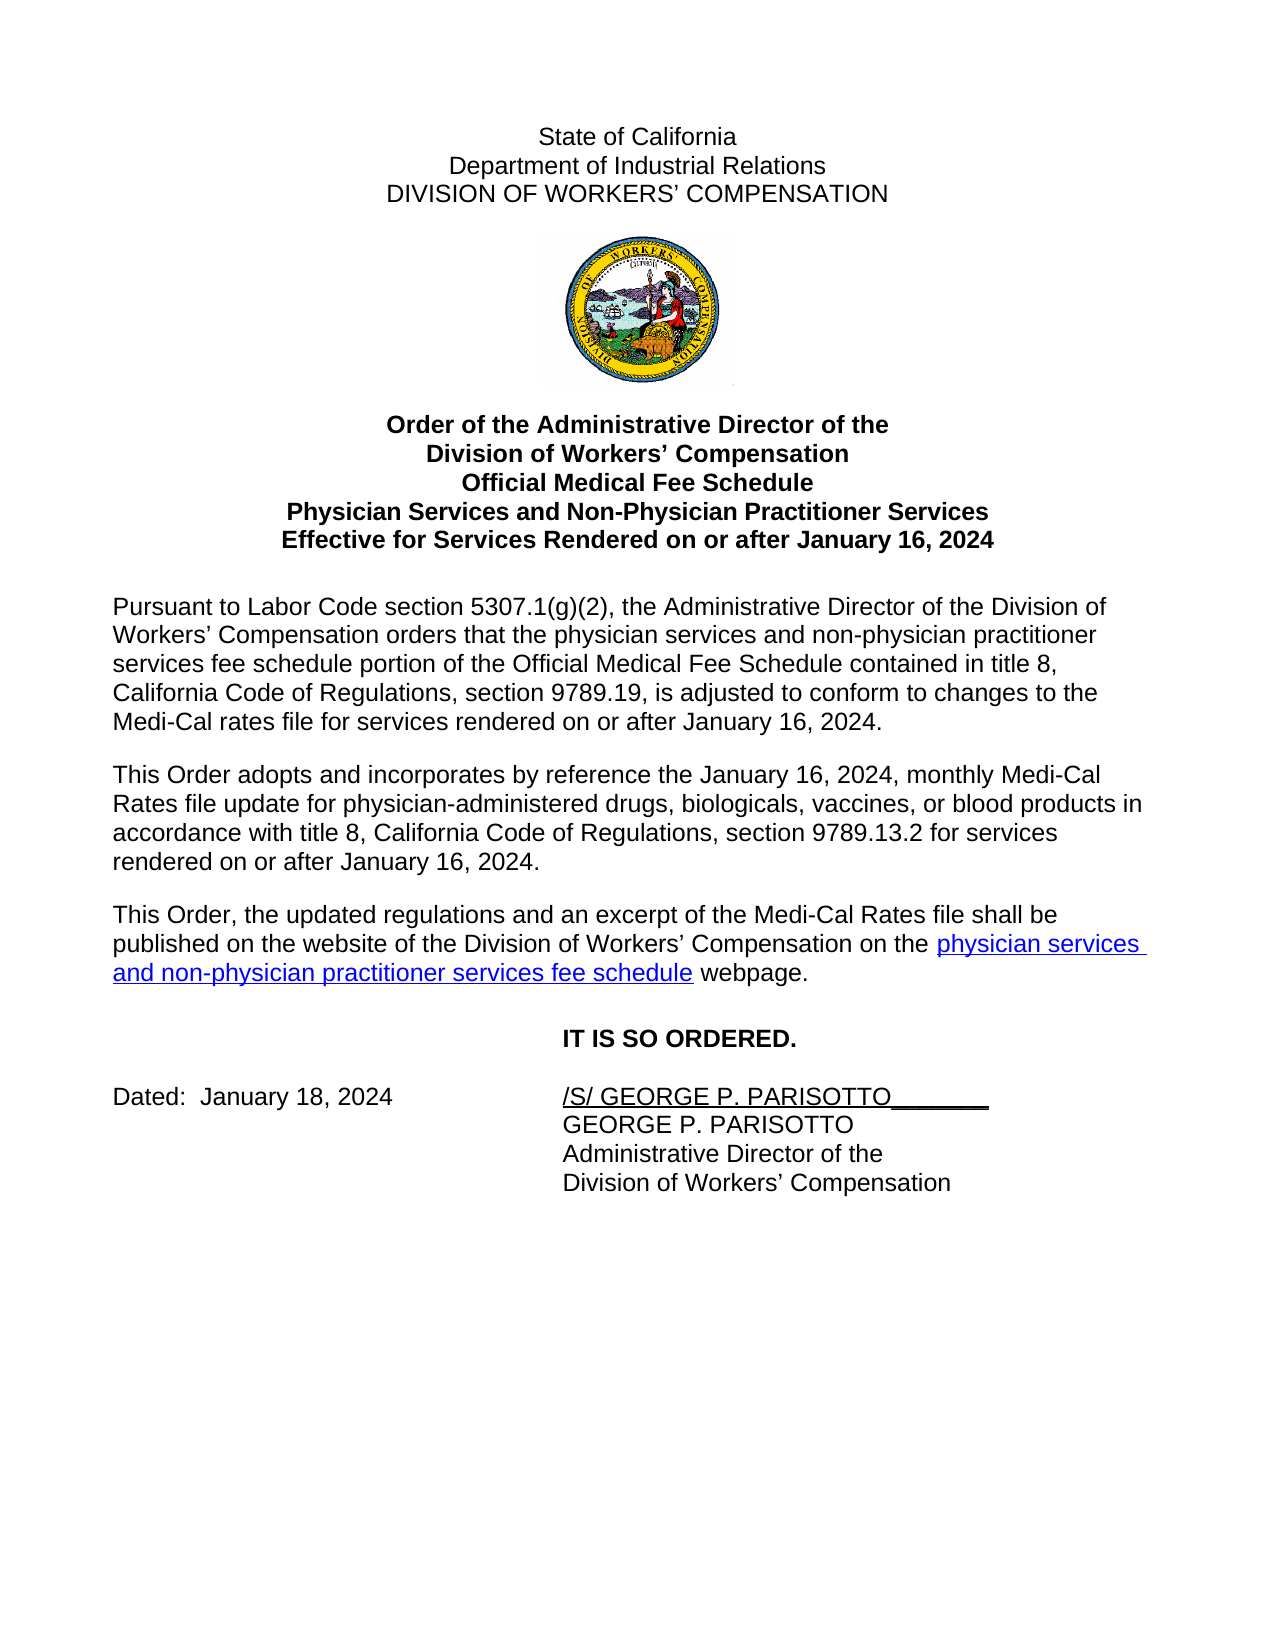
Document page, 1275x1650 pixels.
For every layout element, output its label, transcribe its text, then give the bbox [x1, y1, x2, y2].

picture [541, 233, 734, 386]
text Administrative Director of the [487, 1139, 1162, 1168]
text Department of Industrial Relations [112, 151, 1162, 179]
text Division of Workers’ Compensation [487, 1168, 1162, 1196]
text State of California [112, 122, 1162, 151]
text Dated: January 18, 2024 /S/ GEORGE P. PARISOTTO_______ [112, 1081, 1162, 1110]
text IT IS SO ORDERED. [553, 1024, 1162, 1053]
text This Order, the updated regulations and an excerpt of the Medi-Cal Rates file shall be published on the website of the Division of Workers’ Compensation on the physician services and non-physician practitioner services fee schedule webpage. [112, 900, 1162, 986]
text Pursuant to Labor Code section 5307.1(g)(2), the Administrative Director of the Division of Workers’ Compensation orders that the physician services and non-physician practitioner services fee schedule portion of the Official Medical Fee Schedule contained in title 8, California Code of Regulations, section 9789.19, is adjusted to conform to changes to the Medi-Cal rates file for services rendered on or after January 16, 2024. [112, 591, 1162, 735]
text DIVISION OF WORKERS’ COMPENSATION [112, 179, 1162, 208]
text This Order adopts and incorporates by reference the January 16, 2024, monthly Medi-Cal Rates file update for physician-administered drugs, biologicals, vaccines, or blood products in accordance with title 8, California Code of Regulations, section 9789.13.2 for services rendered on or after January 16, 2024. [112, 760, 1162, 875]
text GEORGE P. PARISOTTO [487, 1110, 1162, 1139]
text Order of the Administrative Director of the Division of Workers’ Compensation Official Medical Fee Schedule Physician Services and Non-Physician Practitioner Services Effective for Services Rendered on or after January 16, 2024 [112, 410, 1162, 554]
